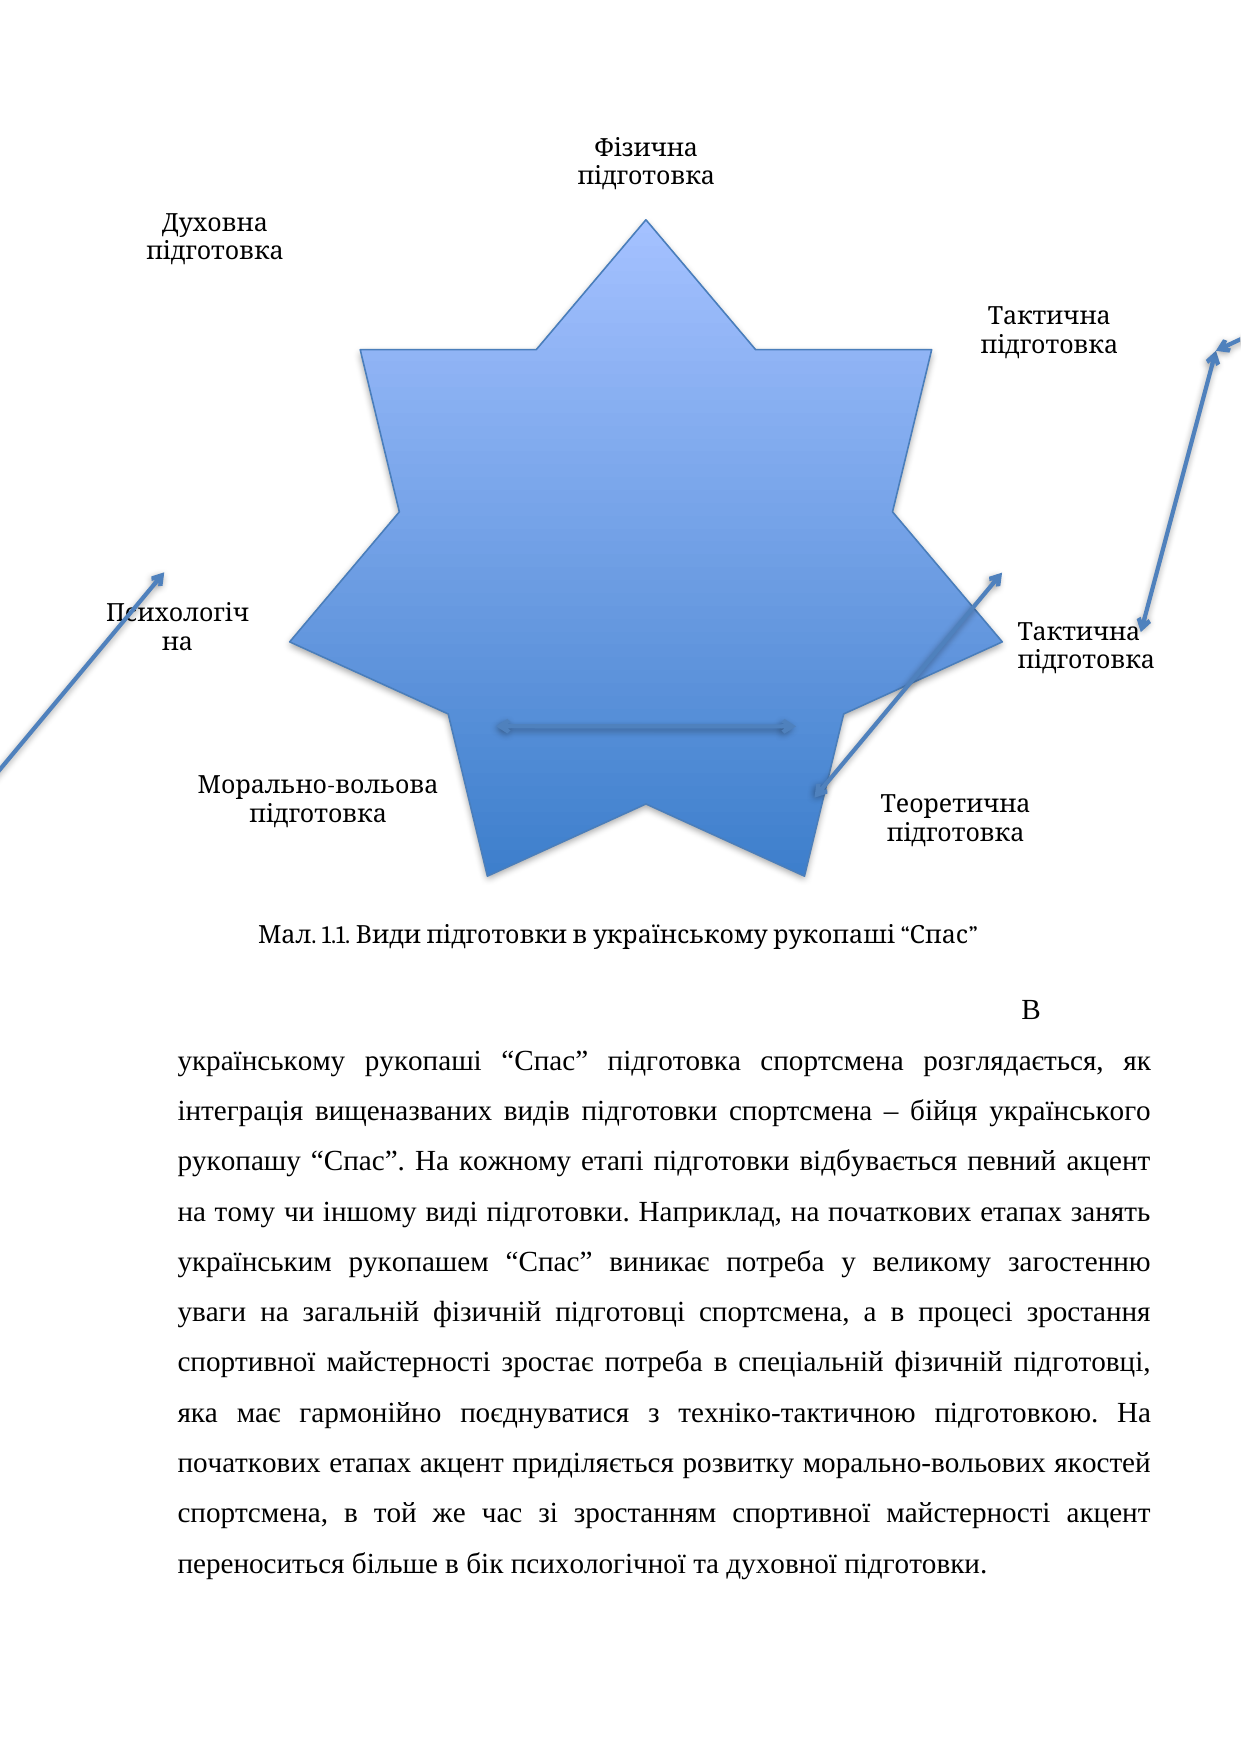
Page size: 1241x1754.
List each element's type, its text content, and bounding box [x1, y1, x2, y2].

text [177, 1202, 1152, 1587]
text Поєднання видів підготовки зображено на мал. 1.1. [177, 248, 1152, 281]
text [177, 118, 1152, 202]
